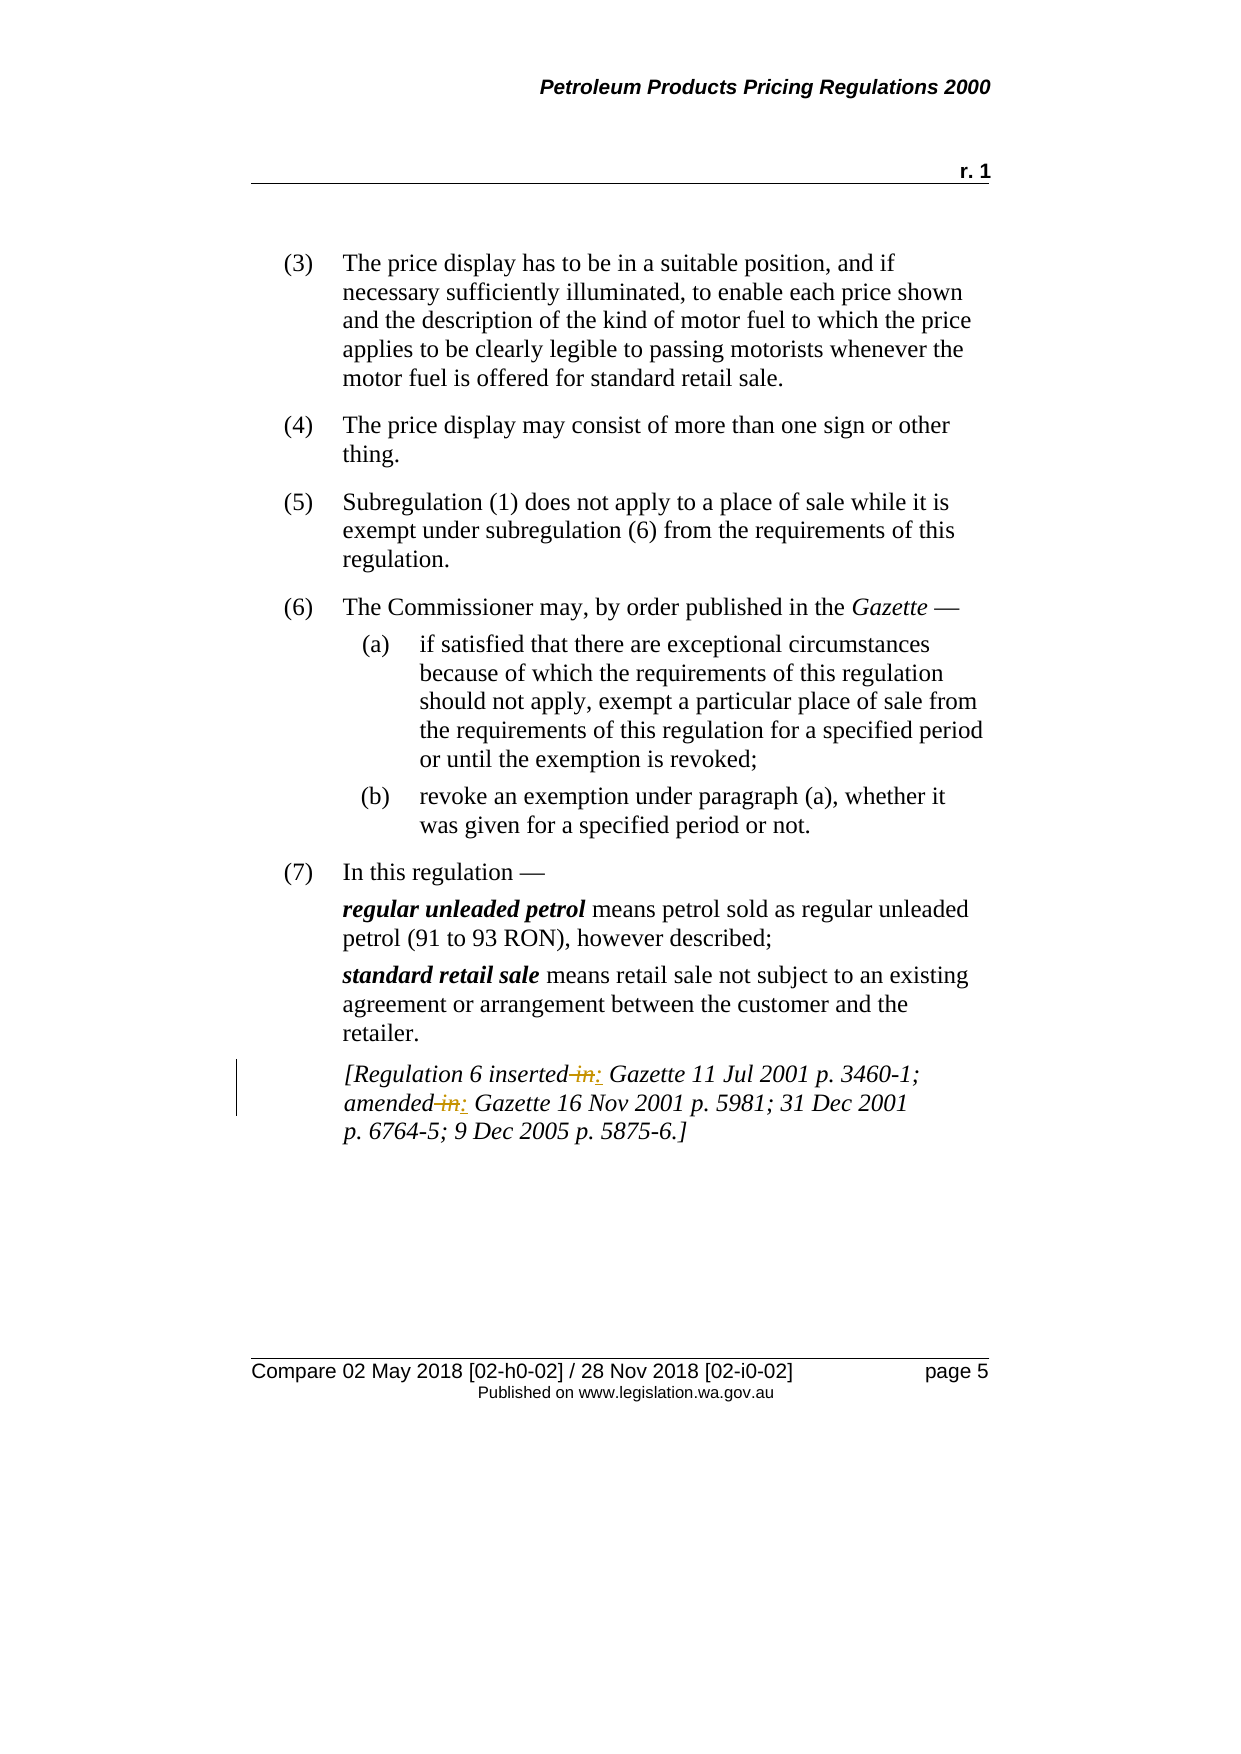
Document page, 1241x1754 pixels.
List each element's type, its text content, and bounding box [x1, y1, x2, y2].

text (6) The Commissioner may, by order published in the Gazette — [251, 592, 989, 621]
text (4) The price display may consist of more than one sign or other thing. [251, 411, 989, 468]
text standard retail sale means retail sale not subject to an existing agreement or arrangement between the customer and the retailer. [251, 960, 989, 1046]
text regular unleaded petrol means petrol sold as regular unleaded petrol (91 to 93 RON), however described; [251, 894, 989, 952]
text (b) revoke an exemption under paragraph (a), whether it was given for a specified period or not. [251, 781, 989, 838]
text [Regulation 6 inserted Gazette 11 Jul 2001 p. 3460-1; amended Gazette 16 Nov 2001 p. 5981; 31 Dec 2001 p. 6764-5; 9 Dec 2005 p. 5875-6.] [251, 1059, 989, 1145]
text (5) Subregulation (1) does not apply to a place of sale while it is exempt under subregulation (6) from the requirements of this regulation. [251, 487, 989, 573]
text (a) if satisfied that there are exceptional circumstances because of which the requirements of this regulation should not apply, exempt a particular place of sale from the requirements of this regulation for a specified period or until the exemption is revoked; [251, 629, 989, 773]
text (3) The price display has to be in a suitable position, and if necessary sufficiently illuminated, to enable each price shown and the description of the kind of motor fuel to which the price applies to be clearly legible to passing motorists whenever the motor fuel is offered for standard retail sale. [251, 248, 989, 392]
text (7) In this regulation — [251, 857, 989, 886]
